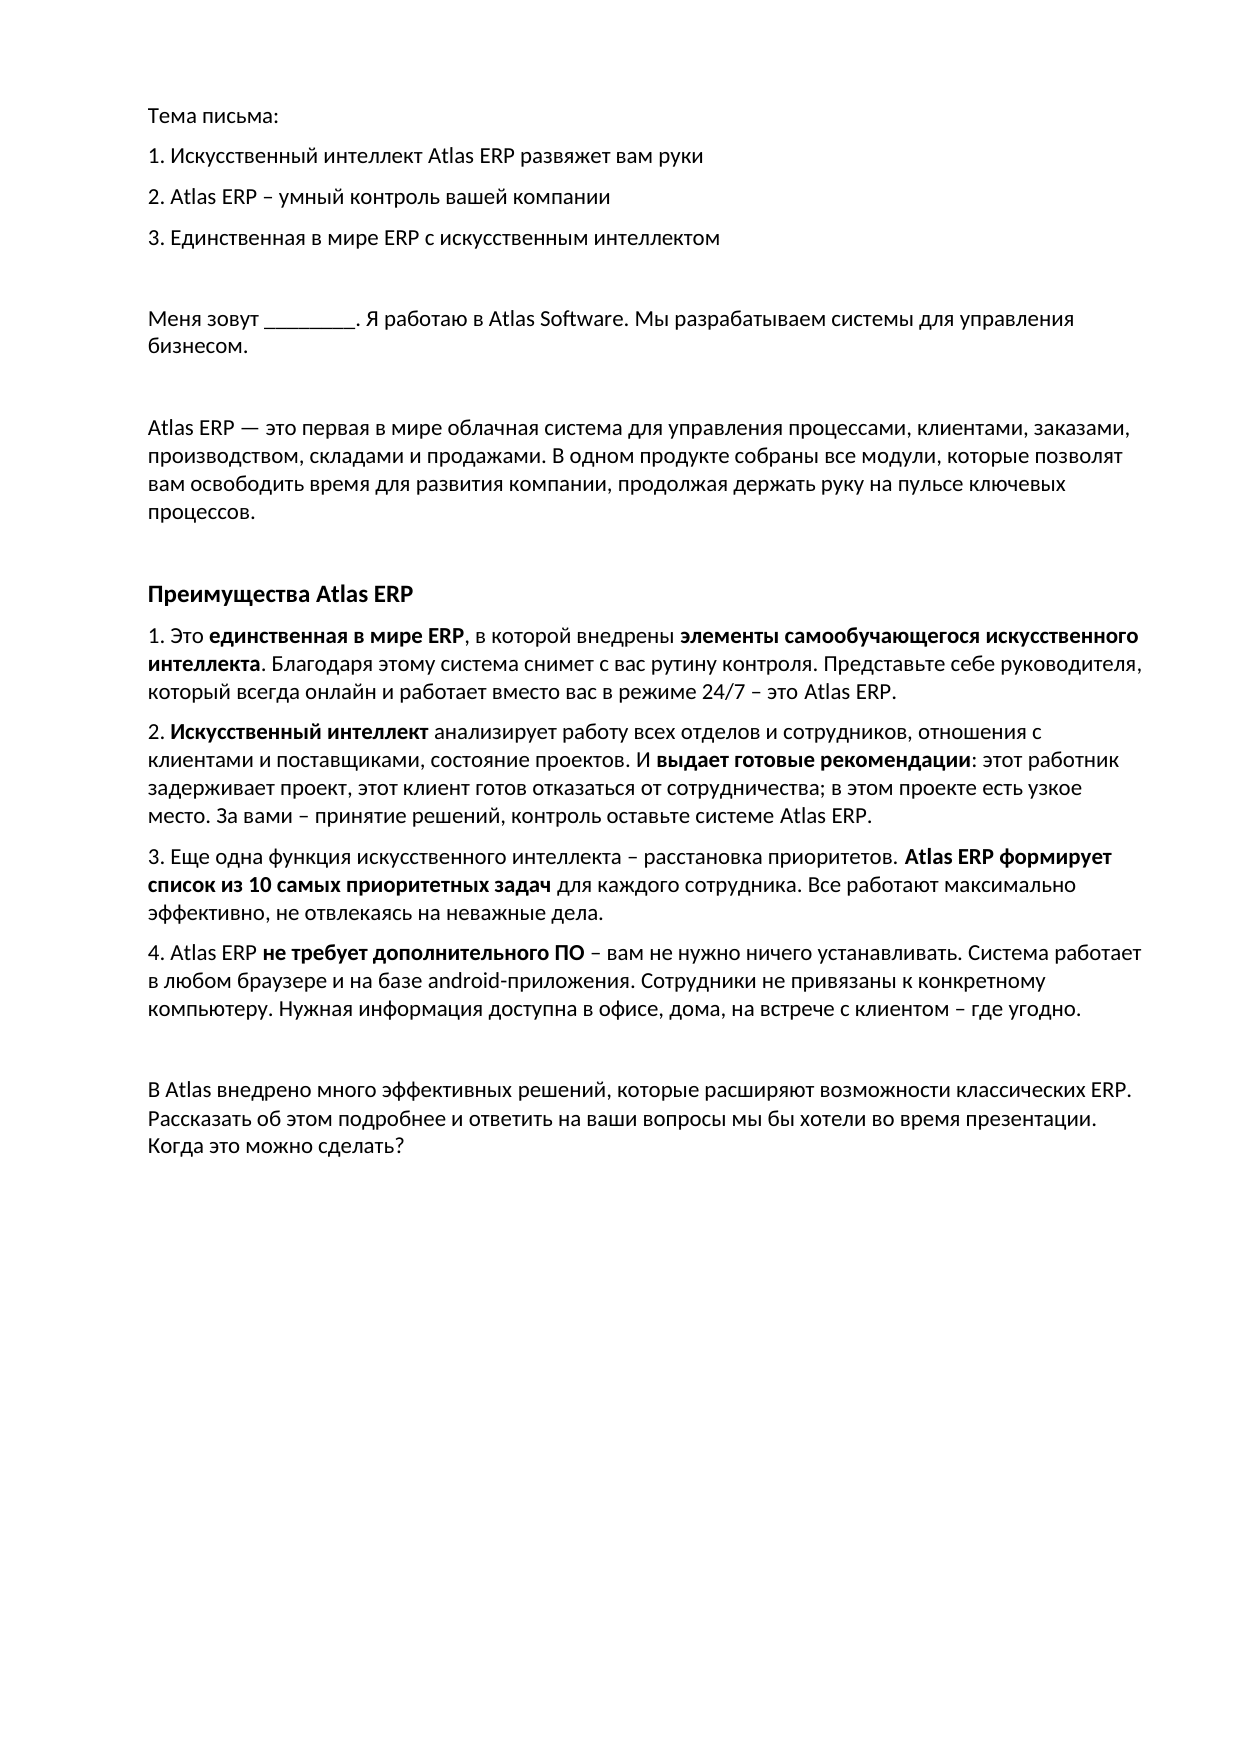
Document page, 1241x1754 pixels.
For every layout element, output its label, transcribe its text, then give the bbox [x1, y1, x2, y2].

text 2. Atlas ERP – умный контроль вашей компании [148, 182, 1152, 210]
text 2. Искусственный интеллект анализирует работу всех отделов и сотрудников, отношения с клиентами и поставщиками, состояние проектов. И выдает готовые рекомендации: этот работник задерживает проект, этот клиент готов отказаться от сотрудничества; в этом проекте есть узкое место. За вами – принятие решений, контроль оставьте системе Atlas ERP. [148, 717, 1152, 829]
text Меня зовут ________. Я работаю в Atlas Software. Мы разрабатываем системы для управления бизнесом. [148, 304, 1152, 360]
text 1. Искусственный интеллект Atlas ERP развяжет вам руки [148, 142, 1152, 169]
text Atlas ERP — это первая в мире облачная система для управления процессами, клиентами, заказами, производством, складами и продажами. В одном продукте собраны все модули, которые позволят вам освободить время для развития компании, продолжая держать руку на пульсе ключевых процессов. [148, 413, 1152, 525]
text 1. Это единственная в мире ERP, в которой внедрены элементы самообучающегося искусственного интеллекта. Благодаря этому система снимет с вас рутину контроля. Представьте себе руководителя, который всегда онлайн и работает вместо вас в режиме 24/7 – это Atlas ERP. [148, 621, 1152, 705]
text Тема письма: [148, 101, 1152, 129]
text Преимущества Atlas ERP [148, 578, 1152, 608]
text 3. Еще одна функция искусственного интеллекта – расстановка приоритетов. Atlas ERP формирует список из 10 самых приоритетных задач для каждого сотрудника. Все работают максимально эффективно, не отвлекаясь на неважные дела. [148, 842, 1152, 926]
text 3. Единственная в мире ERP с искусственным интеллектом [148, 223, 1152, 251]
text В Atlas внедрено много эффективных решений, которые расширяют возможности классических ERP. Рассказать об этом подробнее и ответить на ваши вопросы мы бы хотели во время презентации. Когда это можно сделать? [148, 1076, 1152, 1160]
text 4. Atlas ERP не требует дополнительного ПО – вам не нужно ничего устанавливать. Система работает в любом браузере и на базе android-приложения. Сотрудники не привязаны к конкретному компьютеру. Нужная информация доступна в офисе, дома, на встрече с клиентом – где угодно. [148, 938, 1152, 1023]
